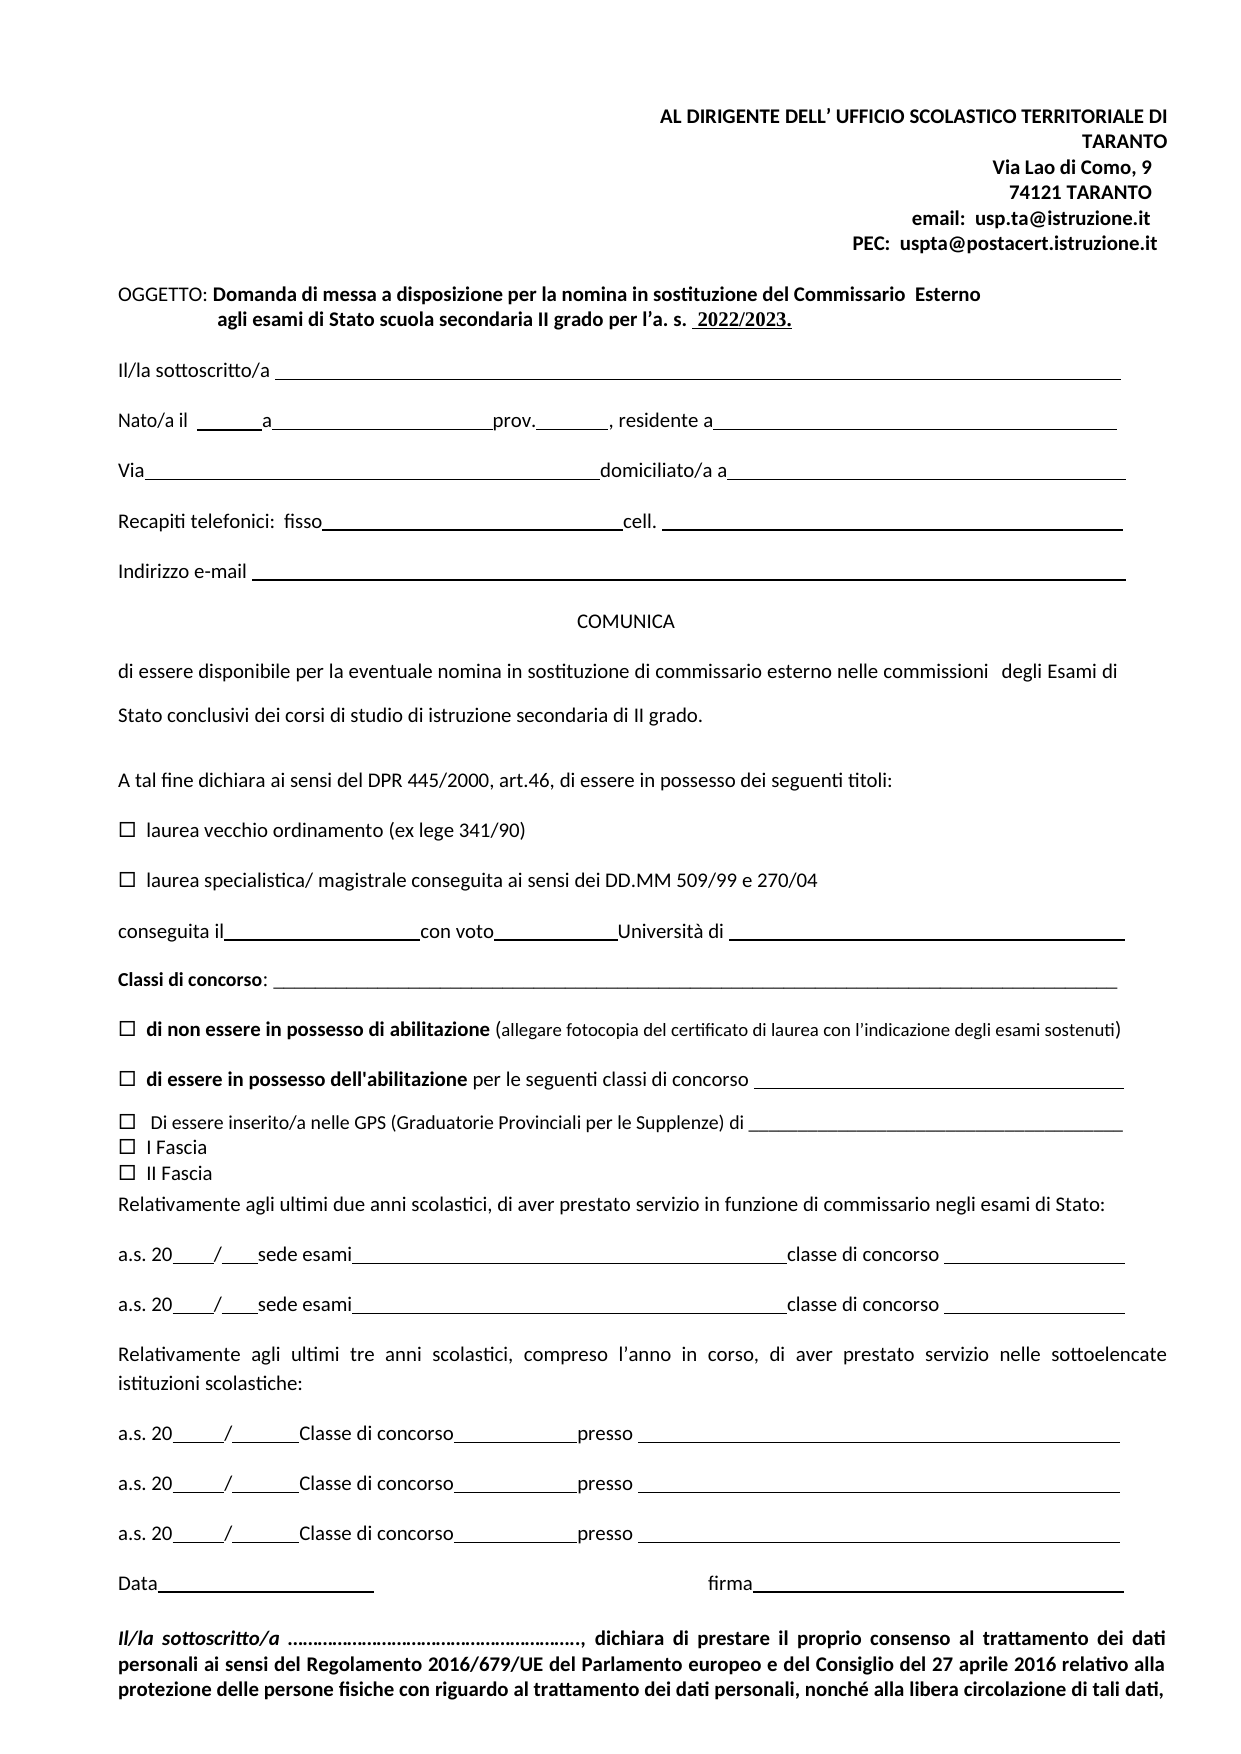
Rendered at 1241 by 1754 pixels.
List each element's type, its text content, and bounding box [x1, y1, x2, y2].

text Relativamente agli ultimi tre anni scolastici, compreso l’anno in corso, di aver prestato servizio nelle sottoelencate istituzioni scolastiche: [118, 1341, 1167, 1396]
text Recapiti telefonici: fisso cell. [118, 508, 1167, 533]
text Relativamente agli ultimi due anni scolastici, di aver prestato servizio in funzione di commissario negli esami di Stato: [118, 1192, 1167, 1217]
text Via domiciliato/a a [118, 458, 1167, 483]
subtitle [118, 1626, 1167, 1702]
text PEC: uspta@postacert.istruzione.it [106, 230, 1167, 256]
text a.s. 20 / sede esami classe di concorso [118, 1242, 1167, 1267]
text agli esami di Stato scuola secondaria II grado per l’a. s. 2022/2023. [118, 306, 1170, 332]
list di essere in possesso dell'abilitazione per le seguenti classi di concorso [118, 1066, 1167, 1092]
text Data firma [118, 1570, 1167, 1595]
text COMUNICA [577, 608, 693, 633]
list di non essere in possesso di abilitazione (allegare fotocopia del certificato di laurea con l’indicazione degli esami sostenuti) [118, 1016, 1167, 1042]
subtitle email: usp.ta@istruzione.it [799, 205, 1152, 230]
list laurea vecchio ordinamento (ex lege 341/90) [118, 818, 1167, 843]
text Indirizzo e-mail [118, 558, 1167, 583]
text OGGETTO: Domanda di messa a disposizione per la nomina in sostituzione del Commissario Esterno [118, 281, 1170, 306]
text Classi di concorso: _________________________________________________________________________________ [118, 967, 1167, 992]
text a.s. 20 / sede esami classe di concorso [118, 1292, 1167, 1317]
text A tal fine dichiara ai sensi del DPR 445/2000, art.46, di essere in possesso dei seguenti titoli: [118, 768, 1167, 793]
text conseguita il con voto Università di [118, 918, 1167, 943]
text Il/la sottoscritto/a [118, 358, 1167, 383]
text Via Lao di Como, 9 [106, 154, 1152, 179]
subtitle AL DIRIGENTE DELL’ UFFICIO SCOLASTICO TERRITORIALE DI TARANTO [534, 103, 1167, 154]
list II Fascia [118, 1160, 1167, 1185]
text 74121 TARANTO [106, 179, 1152, 204]
text a.s. 20 / Classe di concorso presso [118, 1420, 1167, 1446]
text a.s. 20 / Classe di concorso presso [118, 1521, 1167, 1546]
text a.s. 20 / Classe di concorso presso [118, 1470, 1167, 1496]
list laurea specialistica/ magistrale conseguita ai sensi dei DD.MM 509/99 e 270/04 [118, 868, 1167, 893]
text di essere disponibile per la eventuale nomina in sostituzione di commissario esterno nelle commissioni degli Esami di Stato conclusivi dei corsi di studio di istruzione secondaria di II grado. [118, 658, 1117, 728]
list I Fascia [118, 1134, 1167, 1160]
list Di essere inserito/a nelle GPS (Graduatorie Provinciali per le Supplenze) di ______________________________________ [118, 1110, 1167, 1134]
text Nato/a il a prov. , residente a [118, 408, 1167, 433]
